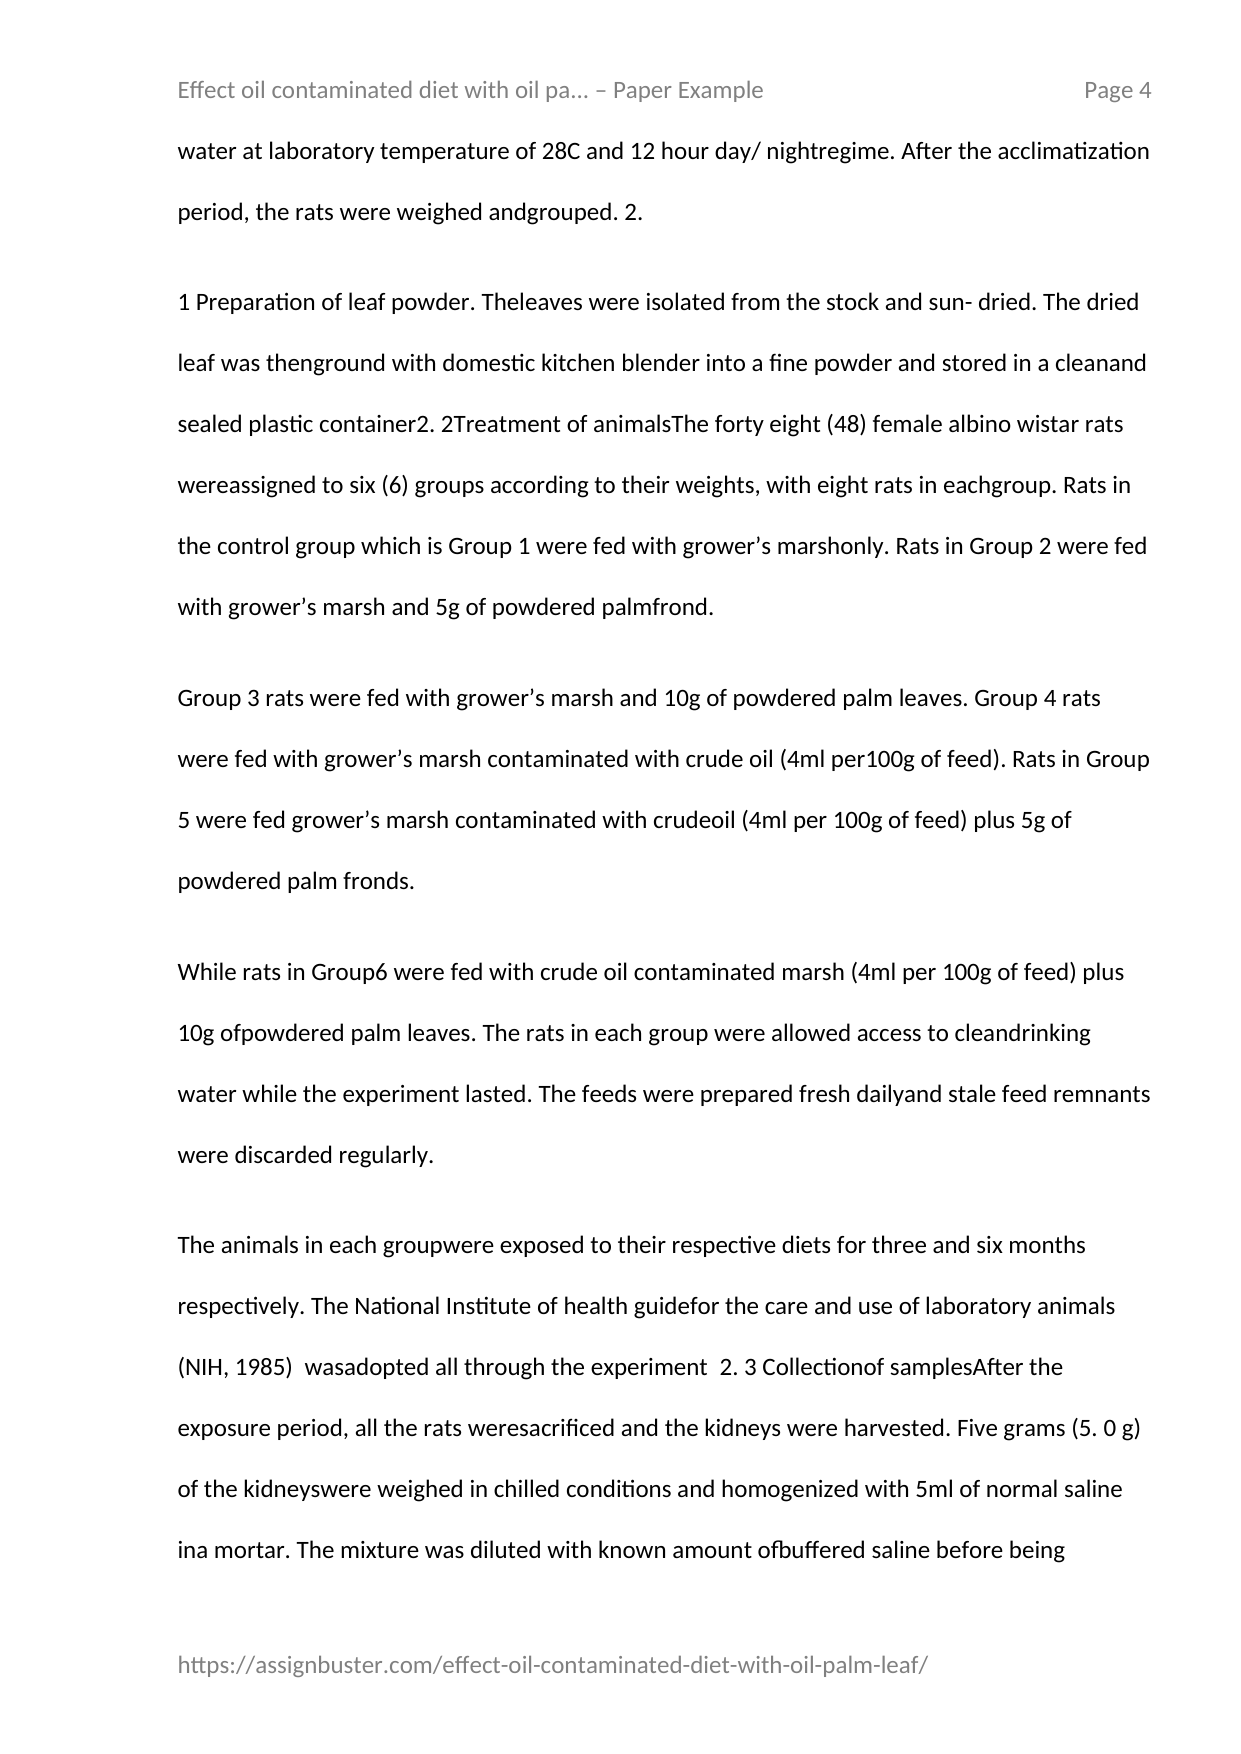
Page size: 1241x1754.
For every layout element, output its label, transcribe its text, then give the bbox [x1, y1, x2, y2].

text 1 Preparation of leaf powder. Theleaves were isolated from the stock and sun- dried. The dried leaf was thenground with domestic kitchen blender into a fine powder and stored in a cleanand sealed plastic container2. 2Treatment of animalsThe forty eight (48) female albino wistar rats wereassigned to six (6) groups according to their weights, with eight rats in eachgroup. Rats in the control group which is Group 1 were fed with grower’s marshonly. Rats in Group 2 were fed with grower’s marsh and 5g of powdered palmfrond. [177, 286, 1152, 622]
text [177, 1229, 1152, 1565]
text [177, 135, 1152, 226]
text Group 3 rats were fed with grower’s marsh and 10g of powdered palm leaves. Group 4 rats were fed with grower’s marsh contaminated with crude oil (4ml per100g of feed). Rats in Group 5 were fed grower’s marsh contaminated with crudeoil (4ml per 100g of feed) plus 5g of powdered palm fronds. [177, 682, 1152, 896]
text While rats in Group6 were fed with crude oil contaminated marsh (4ml per 100g of feed) plus 10g ofpowdered palm leaves. The rats in each group were allowed access to cleandrinking water while the experiment lasted. The feeds were prepared fresh dailyand stale feed remnants were discarded regularly. [177, 956, 1152, 1169]
